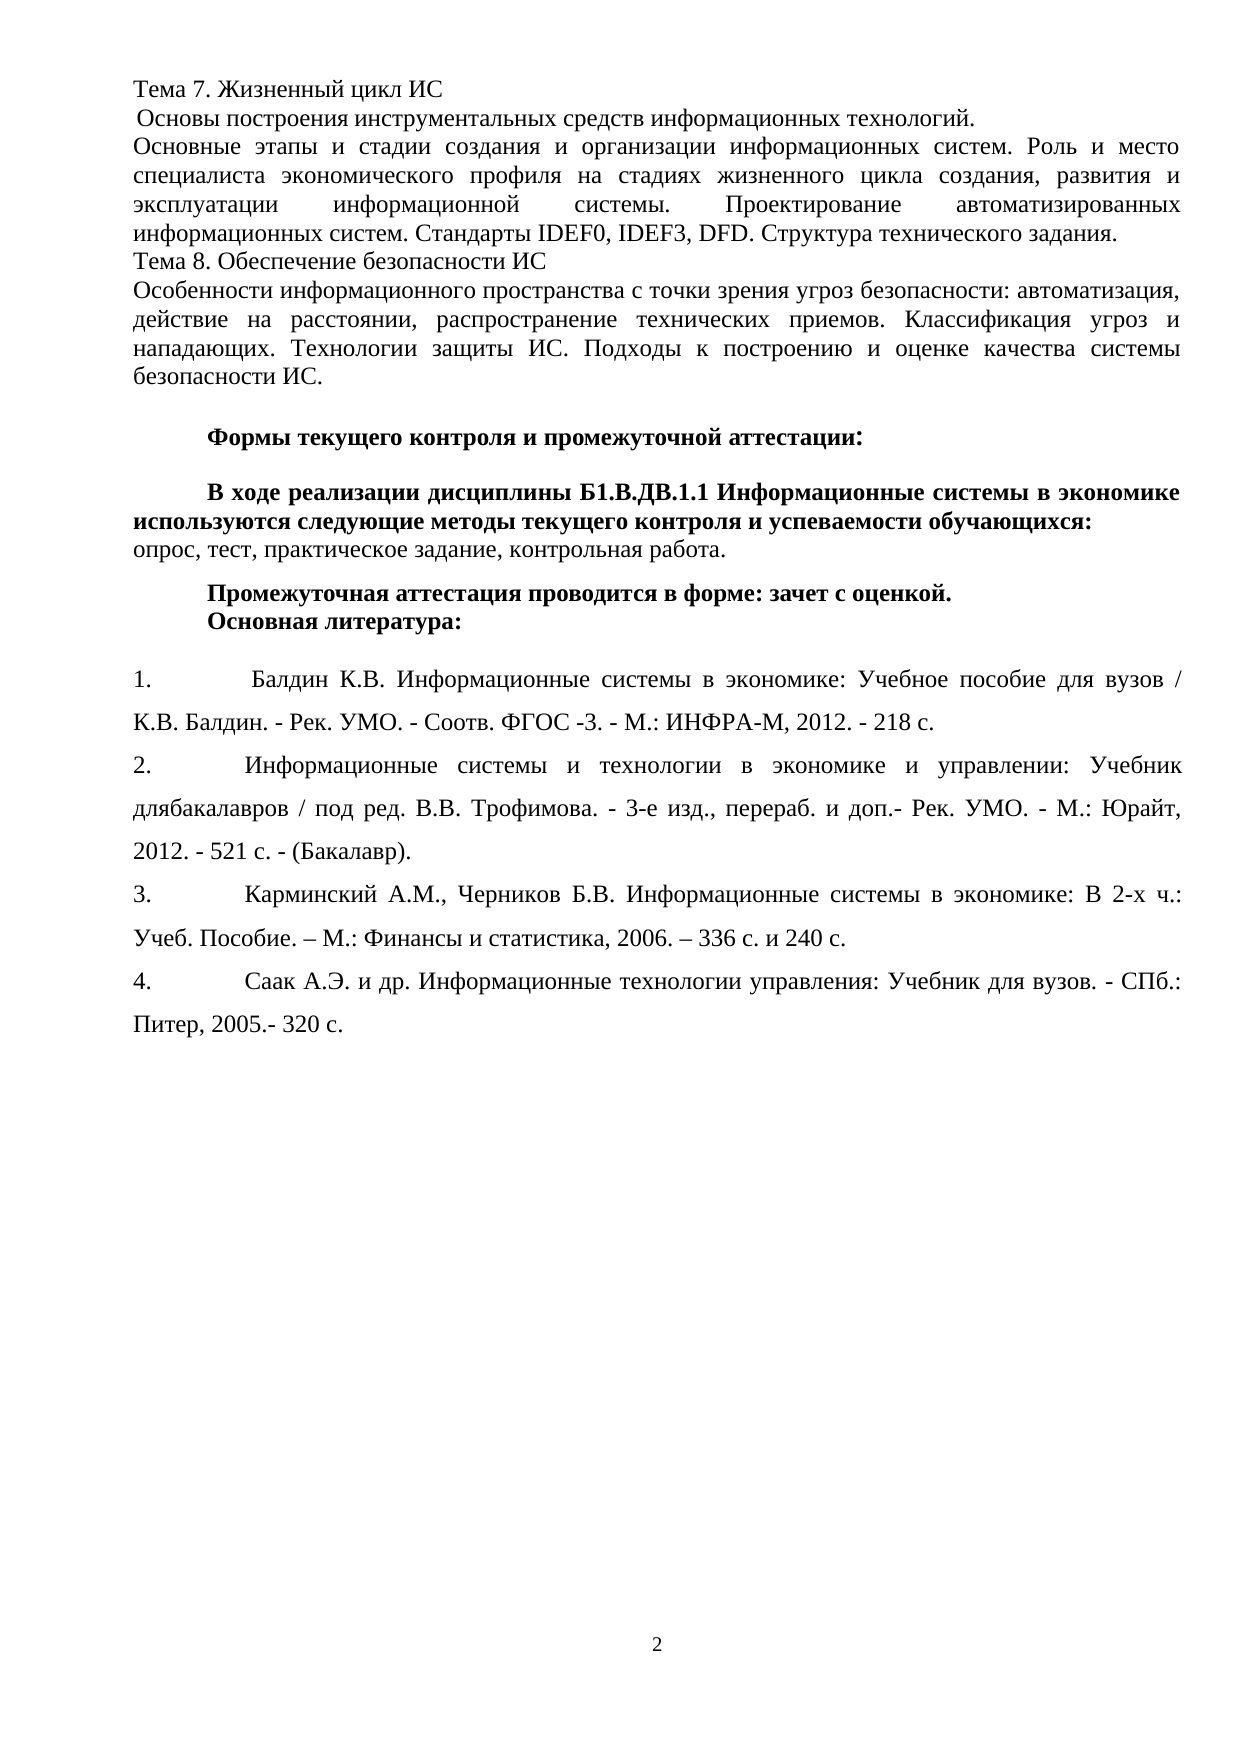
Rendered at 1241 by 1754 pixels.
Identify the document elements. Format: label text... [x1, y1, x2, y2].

list Информационные системы и технологии в экономике и управлении: Учебник длябакалавров / под ред. В.В. Трофимова. - 3-е изд., перераб. и доп.- Рек. УМО. - М.: Юрайт, 2012. - 521 с. - (Бакалавр). [133, 750, 1183, 865]
text Тема 8. Обеспечение безопасности ИС [133, 246, 1181, 275]
text Тема 7. Жизненный цикл ИС [133, 74, 1181, 103]
list 1. Балдин К.В. Информационные системы в экономике: Учебное пособие для вузов / К.В. Балдин. - Рек. УМО. - Соотв. ФГОС -3. - М.: ИНФРА-М, 2012. - 218 с. [133, 664, 1183, 736]
text Промежуточная аттестация проводится в форме: зачет с оценкой. [133, 578, 1181, 606]
text Основная литература: [133, 606, 1181, 635]
text Формы текущего контроля и промежуточной аттестации: [133, 419, 1181, 453]
text В ходе реализации дисциплины Б1.В.ДВ.1.1 Информационные системы в экономике используются следующие методы текущего контроля и успеваемости обучающихся: [133, 477, 1181, 534]
text Основы построения инструментальных средств информационных технологий. [136, 103, 1181, 131]
text опрос, тест, практическое задание, контрольная работа. [133, 534, 1181, 563]
list Саак А.Э. и др. Информационные технологии управления: Учебник для вузов. - СПб.: Питер, 2005.- 320 с. [133, 966, 1183, 1038]
text Особенности информационного пространства с точки зрения угроз безопасности: автоматизация, действие на расстоянии, распространение технических приемов. Классификация угроз и нападающих. Технологии защиты ИС. Подходы к построению и оценке качества системы безопасности ИС. [133, 275, 1181, 390]
list Карминский А.М., Черников Б.В. Информационные системы в экономике: В 2-х ч.: Учеб. Пособие. – М.: Финансы и статистика, 2006. – 336 с. и 240 с. [133, 879, 1183, 951]
text Основные этапы и стадии создания и организации информационных систем. Роль и место специалиста экономического профиля на стадиях жизненного цикла создания, развития и эксплуатации информационной системы. Проектирование автоматизированных информационных систем. Стандарты IDEF0, IDEF3, DFD. Структура технического задания. [133, 131, 1181, 246]
